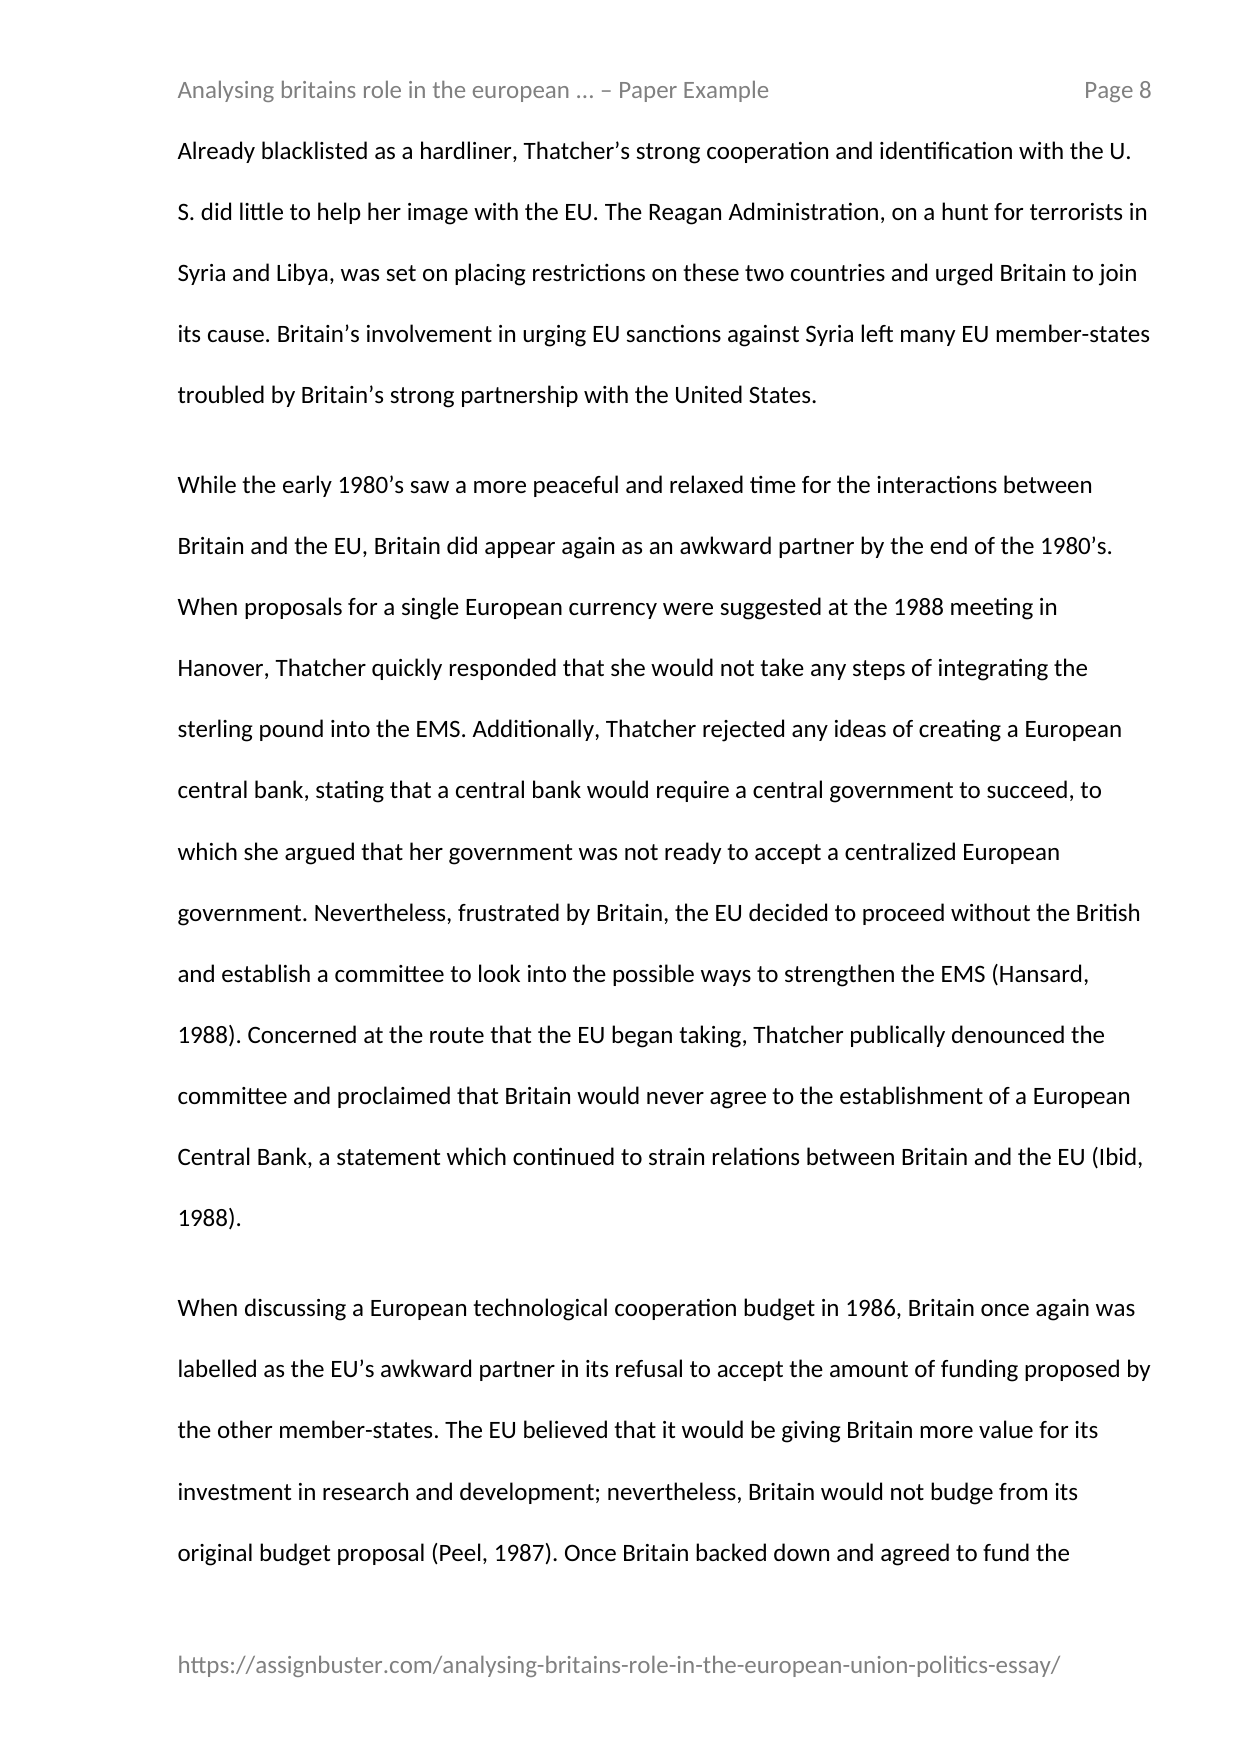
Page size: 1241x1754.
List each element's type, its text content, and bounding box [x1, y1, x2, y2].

text Already blacklisted as a hardliner, Thatcher’s strong cooperation and identification with the U. S. did little to help her image with the EU. The Reagan Administration, on a hunt for terrorists in Syria and Libya, was set on placing restrictions on these two countries and urged Britain to join its cause. Britain’s involvement in urging EU sanctions against Syria left many EU member-states troubled by Britain’s strong partnership with the United States. [177, 135, 1152, 409]
text While the early 1980’s saw a more peaceful and relaxed time for the interactions between Britain and the EU, Britain did appear again as an awkward partner by the end of the 1980’s. When proposals for a single European currency were suggested at the 1988 meeting in Hanover, Thatcher quickly responded that she would not take any steps of integrating the sterling pound into the EMS. Additionally, Thatcher rejected any ideas of creating a European central bank, stating that a central bank would require a central government to succeed, to which she argued that her government was not ready to accept a centralized European government. Nevertheless, frustrated by Britain, the EU decided to proceed without the British and establish a committee to look into the possible ways to strengthen the EMS (Hansard, 1988). Concerned at the route that the EU began taking, Thatcher publically denounced the committee and proclaimed that Britain would never agree to the establishment of a European Central Bank, a statement which continued to strain relations between Britain and the EU (Ibid, 1988). [177, 469, 1152, 1232]
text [177, 1292, 1152, 1567]
